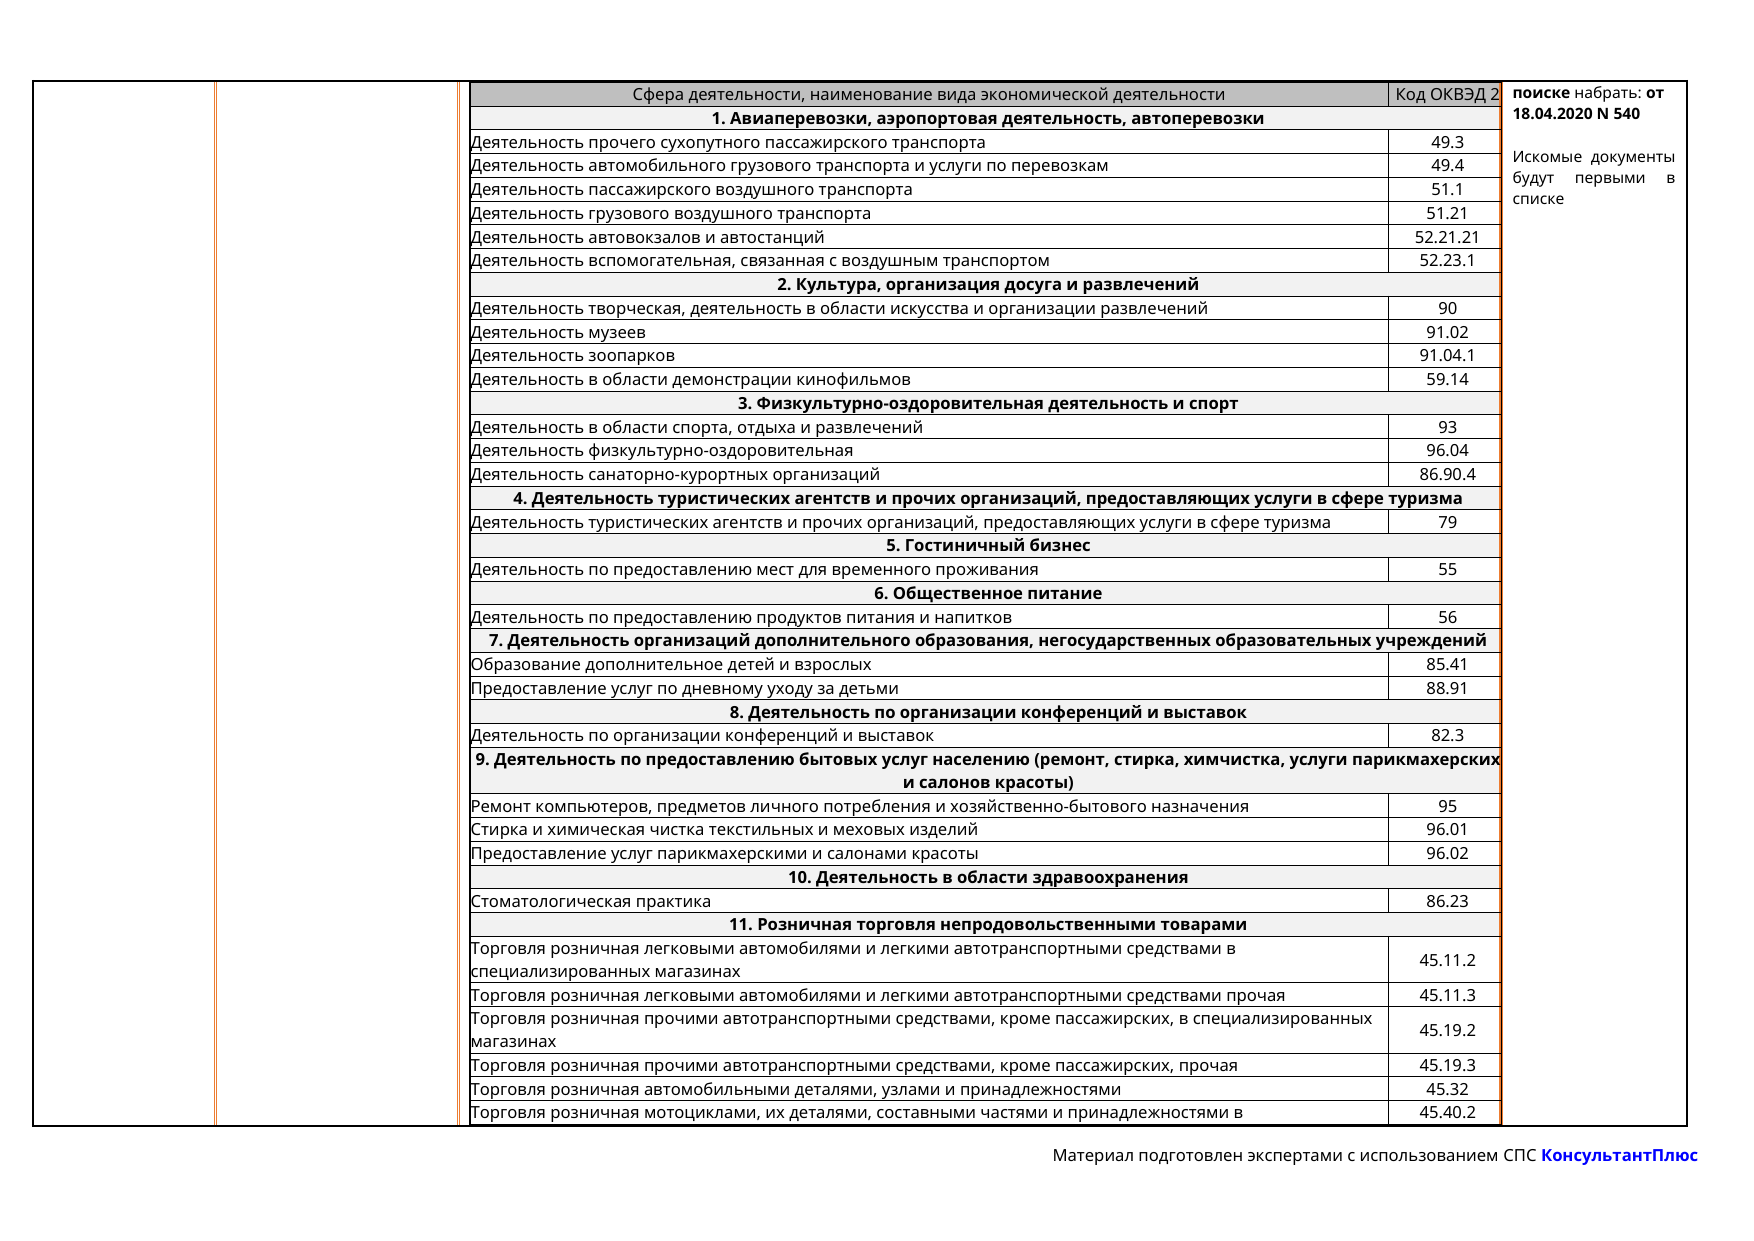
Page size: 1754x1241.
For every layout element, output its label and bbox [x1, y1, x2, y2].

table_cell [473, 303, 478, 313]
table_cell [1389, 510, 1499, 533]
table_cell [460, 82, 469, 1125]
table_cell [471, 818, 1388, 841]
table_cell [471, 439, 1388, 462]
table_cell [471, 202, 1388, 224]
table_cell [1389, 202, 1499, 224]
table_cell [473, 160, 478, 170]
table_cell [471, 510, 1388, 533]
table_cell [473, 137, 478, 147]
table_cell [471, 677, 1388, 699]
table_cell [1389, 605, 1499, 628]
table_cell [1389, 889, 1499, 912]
table_cell [1503, 82, 1686, 1125]
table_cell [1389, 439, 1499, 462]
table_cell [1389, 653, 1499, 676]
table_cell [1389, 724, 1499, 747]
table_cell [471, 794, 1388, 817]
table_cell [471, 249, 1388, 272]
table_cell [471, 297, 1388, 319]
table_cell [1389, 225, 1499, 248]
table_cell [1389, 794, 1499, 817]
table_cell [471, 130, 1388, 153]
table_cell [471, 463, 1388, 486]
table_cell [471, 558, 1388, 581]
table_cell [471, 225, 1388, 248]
table_cell [217, 82, 457, 1125]
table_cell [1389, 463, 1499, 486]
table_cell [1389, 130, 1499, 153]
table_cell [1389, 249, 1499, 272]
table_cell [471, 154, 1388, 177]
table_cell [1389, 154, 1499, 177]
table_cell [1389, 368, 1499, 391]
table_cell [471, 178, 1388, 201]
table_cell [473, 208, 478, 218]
table_cell [34, 82, 214, 1125]
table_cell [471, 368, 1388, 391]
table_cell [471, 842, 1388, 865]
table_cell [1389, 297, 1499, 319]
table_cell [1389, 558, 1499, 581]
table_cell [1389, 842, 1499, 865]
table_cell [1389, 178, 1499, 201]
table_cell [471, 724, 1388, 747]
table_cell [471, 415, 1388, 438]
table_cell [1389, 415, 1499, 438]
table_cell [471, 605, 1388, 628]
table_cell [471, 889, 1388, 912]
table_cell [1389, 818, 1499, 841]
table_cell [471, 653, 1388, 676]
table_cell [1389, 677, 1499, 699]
